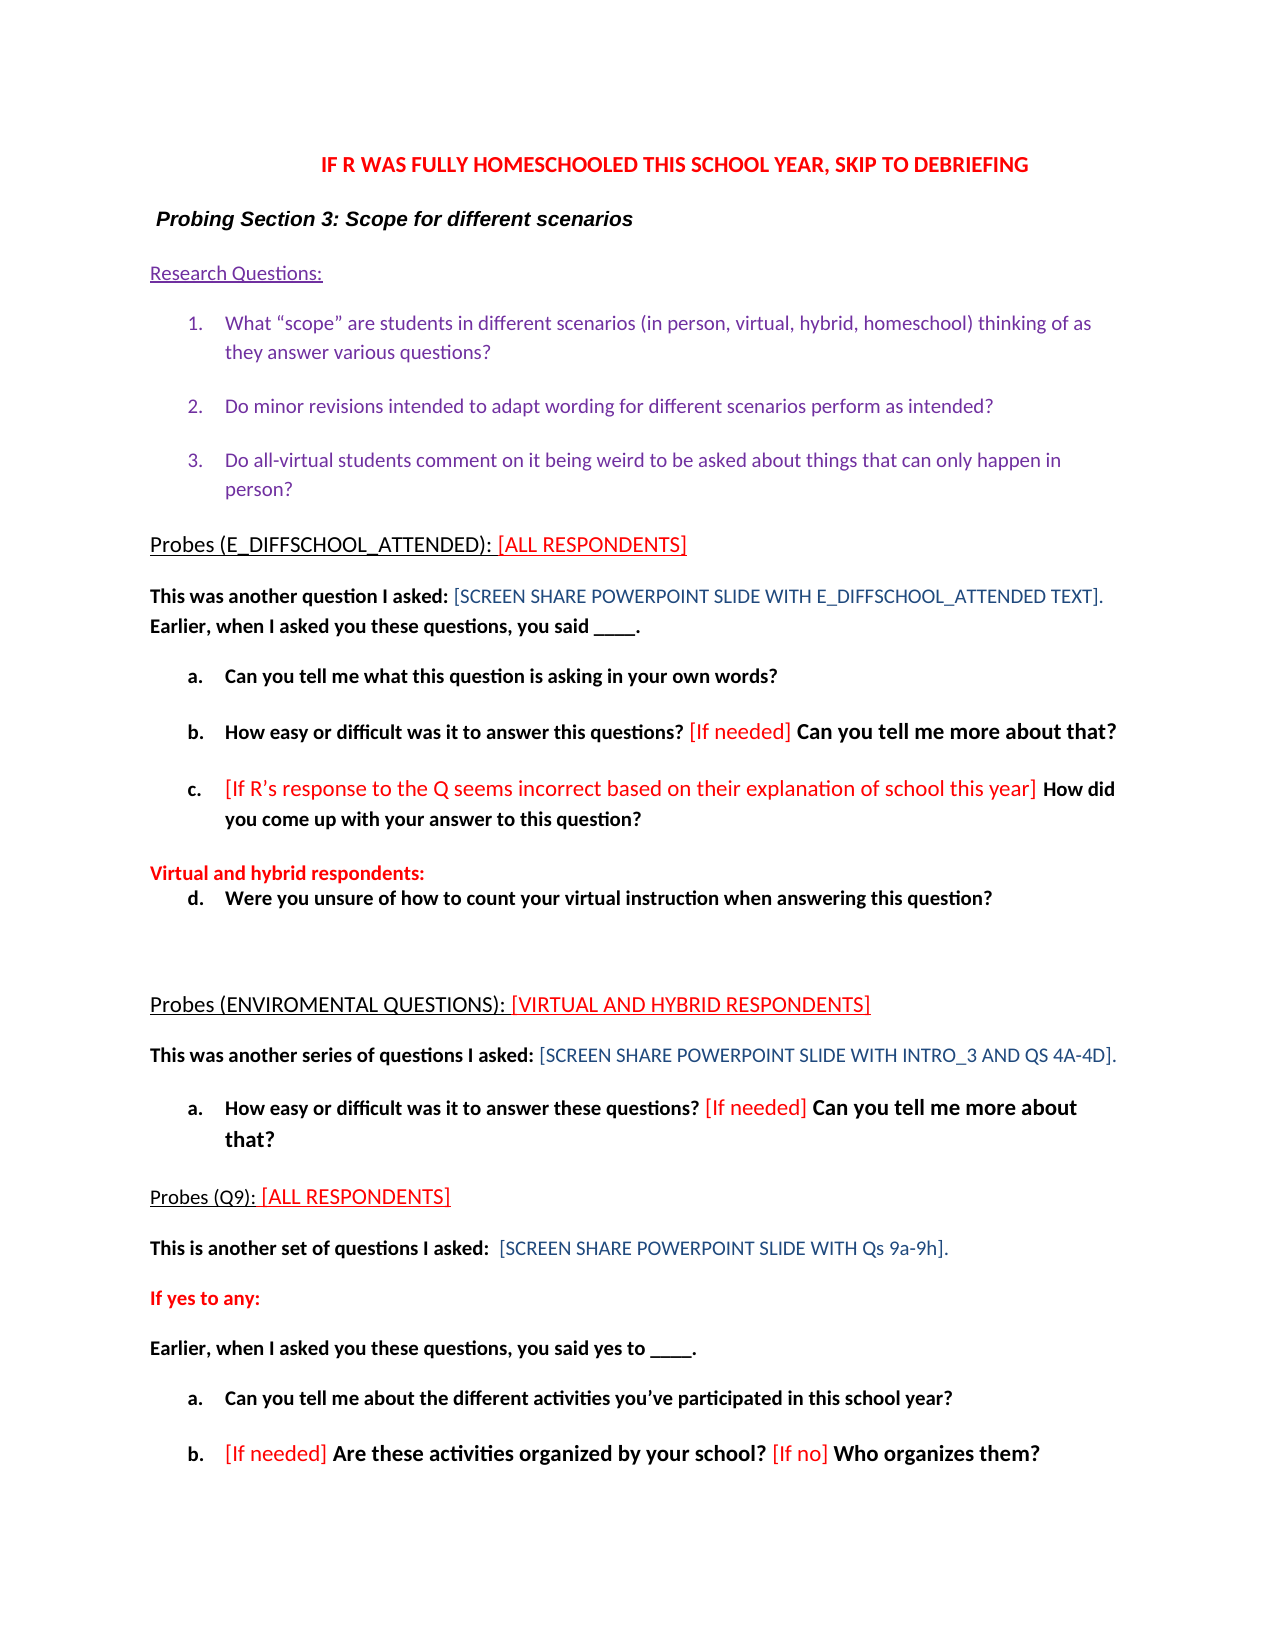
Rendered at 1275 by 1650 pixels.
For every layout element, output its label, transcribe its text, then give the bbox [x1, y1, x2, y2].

text This is another set of questions I asked: [SCREEN SHARE POWERPOINT SLIDE WITH Qs 9a-9h]. [150, 1235, 1125, 1261]
list Can you tell me about the different activities you’ve participated in this school year? [187, 1385, 1125, 1411]
list IF R WAS FULLY HOMESCHOOLED THIS SCHOOL YEAR, SKIP TO DEBRIEFING [225, 150, 1125, 178]
list Can you tell me what this question is asking in your own words? [187, 663, 1125, 688]
list Do minor revisions intended to adapt wording for different scenarios perform as intended? [187, 393, 1125, 418]
text Probes (E_DIFFSCHOOL_ATTENDED): [ALL RESPONDENTS] [150, 531, 1125, 559]
text Earlier, when I asked you these questions, you said yes to ____. [150, 1335, 1125, 1361]
subtitle Probing Section 3: Scope for different scenarios [150, 207, 1125, 231]
list Do all-virtual students comment on it being weird to be asked about things that can only happen in person? [187, 447, 1125, 502]
text Probes (ENVIROMENTAL QUESTIONS): [VIRTUAL AND HYBRID RESPONDENTS] [150, 990, 1125, 1018]
text This was another question I asked: [SCREEN SHARE POWERPOINT SLIDE WITH E_DIFFSCHOOL_ATTENDED TEXT]. Earlier, when I asked you these questions, you said ____. [150, 584, 1125, 638]
list [If R’s response to the Q seems incorrect based on their explanation of school this year] How did you come up with your answer to this question? [187, 774, 1125, 831]
list Were you unsure of how to count your virtual instruction when answering this question? [187, 886, 1125, 911]
text Virtual and hybrid respondents: [150, 860, 939, 886]
text This was another series of questions I asked: [SCREEN SHARE POWERPOINT SLIDE WITH INTRO_3 AND QS 4A-4D]. [150, 1043, 1125, 1068]
list [If needed] Are these activities organized by your school? [If no] Who organizes them? [187, 1439, 1125, 1467]
text If yes to any: [150, 1285, 1125, 1311]
text Research Questions: [150, 260, 1125, 285]
list What “scope” are students in different scenarios (in person, virtual, hybrid, homeschool) thinking of as they answer various questions? [187, 310, 1125, 364]
list How easy or difficult was it to answer this questions? [If needed] Can you tell me more about that? [187, 717, 1125, 745]
list How easy or difficult was it to answer these questions? [If needed] Can you tell me more about that? [187, 1093, 1125, 1153]
text Probes (Q9): [ALL RESPONDENTS] [150, 1182, 1125, 1210]
